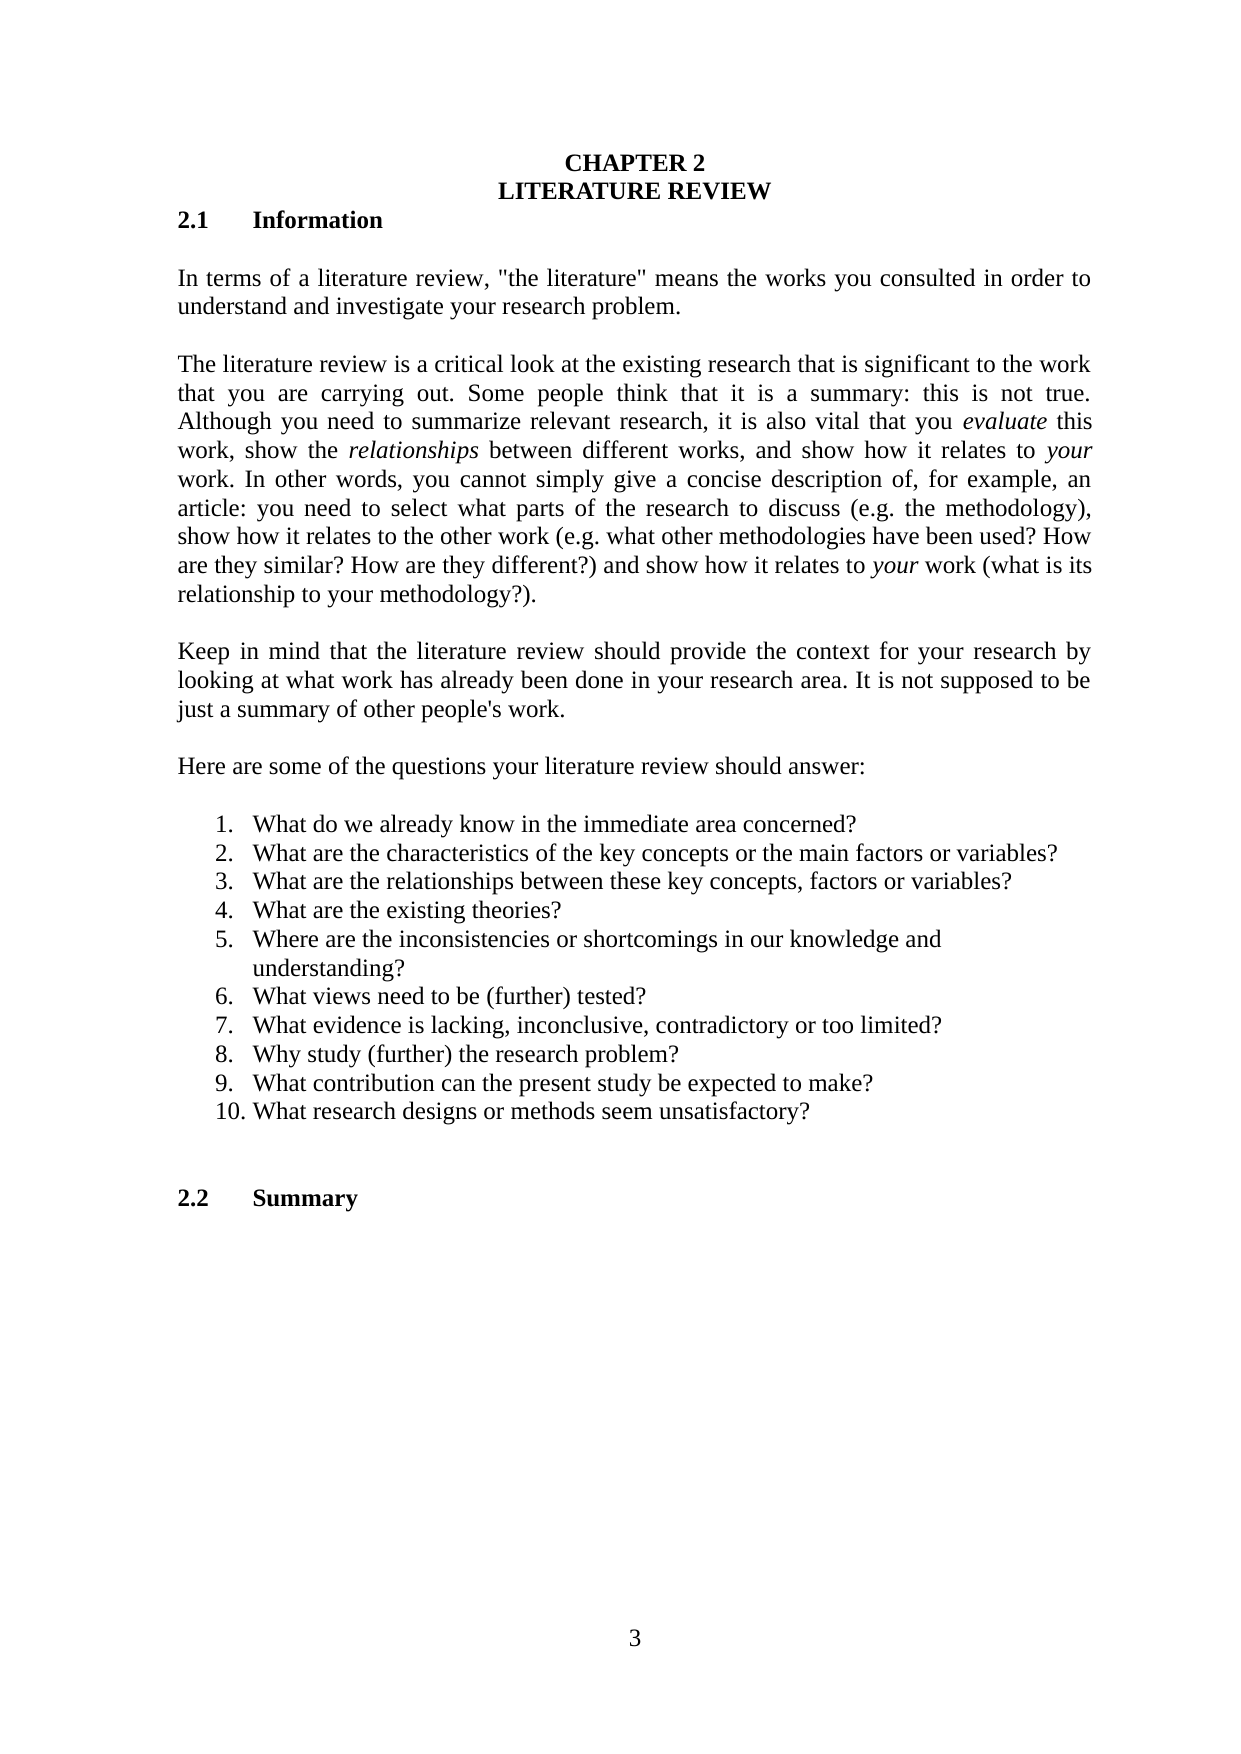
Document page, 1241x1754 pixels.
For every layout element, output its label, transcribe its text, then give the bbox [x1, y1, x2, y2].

text In terms of a literature review, "the literature" means the works you consulted in order to understand and investigate your research problem. [177, 263, 1092, 320]
text 2.2 Summary [177, 1183, 1092, 1211]
list What are the existing theories? [215, 895, 1092, 924]
list What do we already know in the immediate area concerned? [215, 809, 1092, 838]
list Where are the inconsistencies or shortcomings in our knowledge and understanding? [215, 924, 1092, 981]
subtitle Literature Review [177, 176, 1092, 205]
list What views need to be (further) tested? [215, 981, 1092, 1010]
list What evidence is lacking, inconclusive, contradictory or too limited? [215, 1010, 1092, 1039]
list Why study (further) the research problem? [215, 1039, 1092, 1068]
list What research designs or methods seem unsatisfactory? [215, 1096, 1092, 1125]
list What are the characteristics of the key concepts or the main factors or variables? [215, 838, 1092, 866]
list What contribution can the present study be expected to make? [215, 1068, 1092, 1096]
text Here are some of the questions your literature review should answer: [177, 751, 1092, 780]
text Keep in mind that the literature review should provide the context for your research by looking at what work has already been done in your research area. It is not supposed to be just a summary of other people's work. [177, 636, 1092, 723]
text 2.1 Information [177, 205, 1092, 234]
subtitle Chapter 2 [177, 148, 1092, 176]
text The literature review is a critical look at the existing research that is significant to the work that you are carrying out. Some people think that it is a summary: this is not true. Although you need to summarize relevant research, it is also vital that you evaluate this work, show the relationships between different works, and show how it relates to your work. In other words, you cannot simply give a concise description of, for example, an article: you need to select what parts of the research to discuss (e.g. the methodology), show how it relates to the other work (e.g. what other methodologies have been used? How are they similar? How are they different?) and show how it relates to your work (what is its relationship to your methodology?). [177, 349, 1092, 608]
list What are the relationships between these key concepts, factors or variables? [215, 866, 1092, 895]
